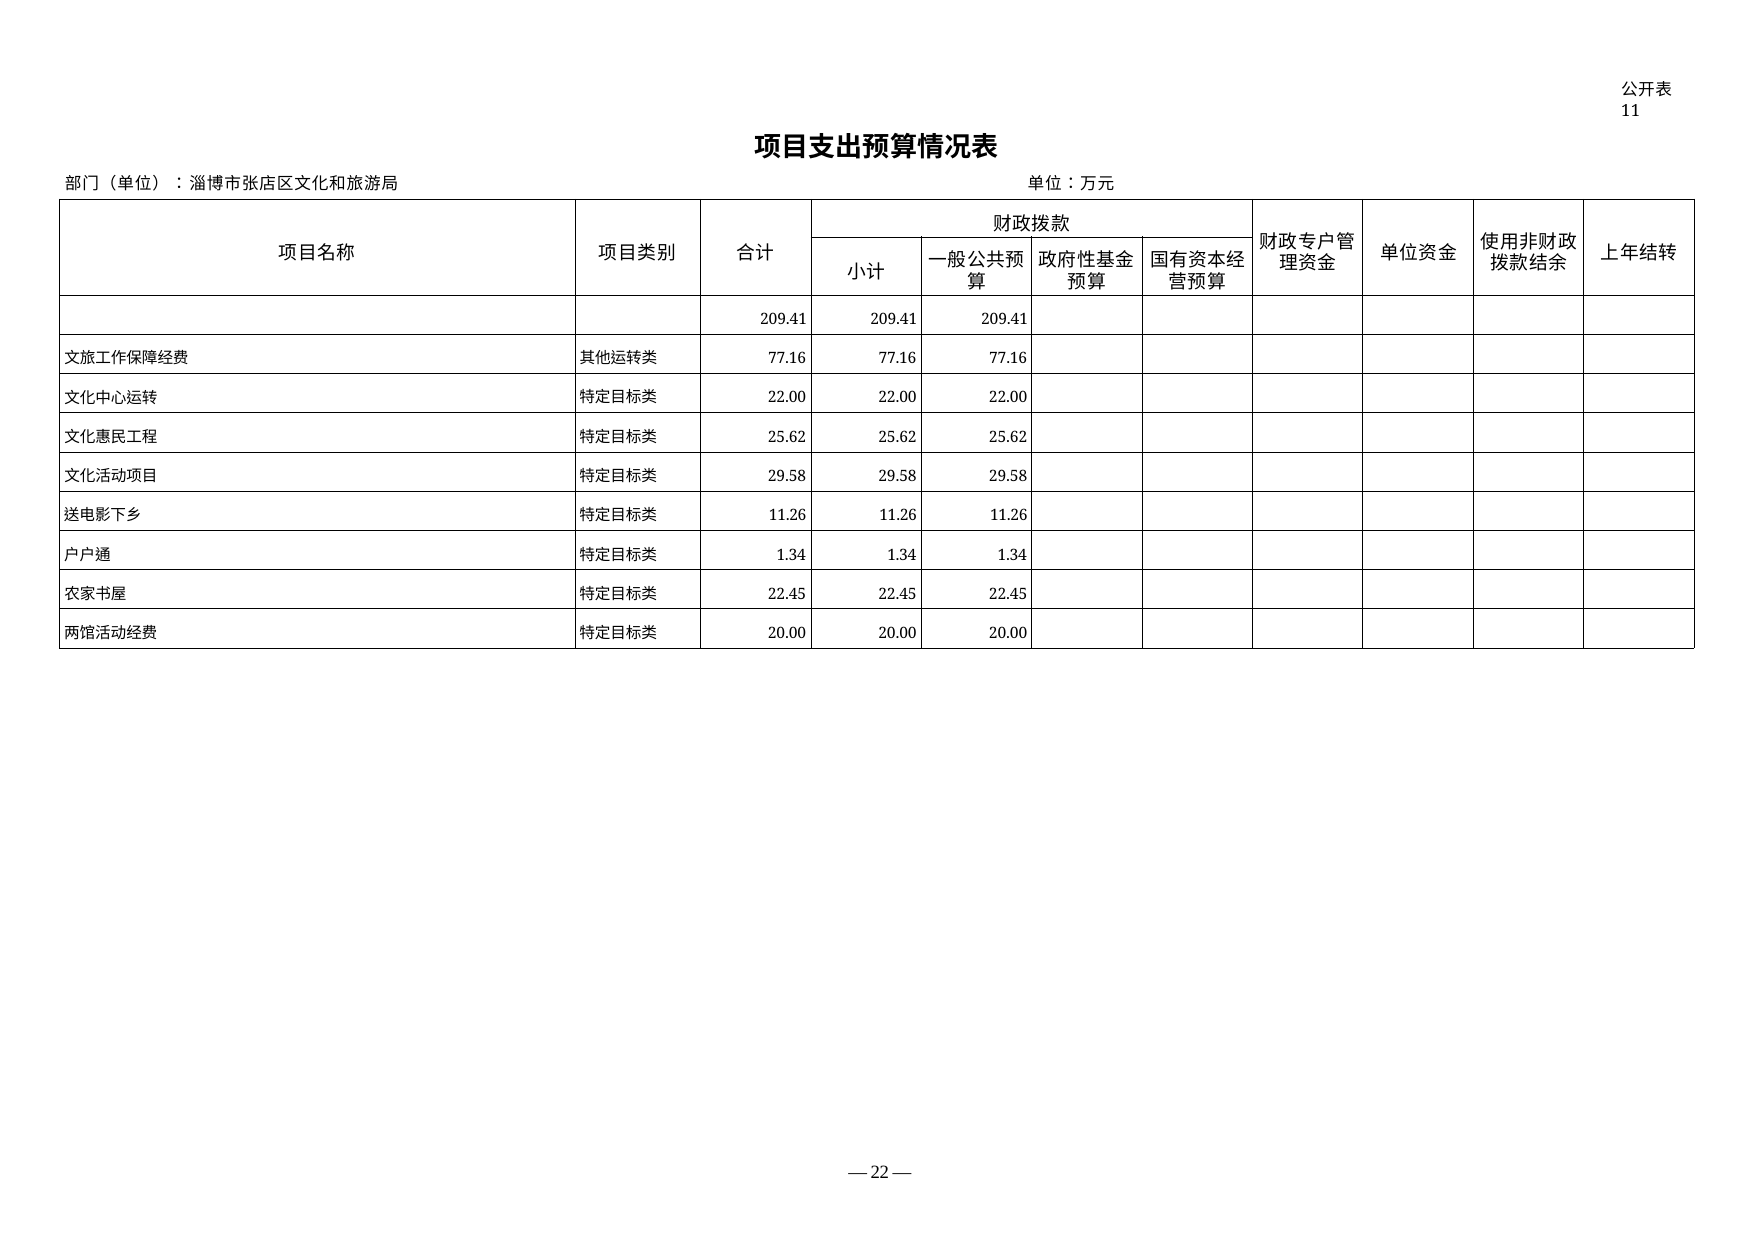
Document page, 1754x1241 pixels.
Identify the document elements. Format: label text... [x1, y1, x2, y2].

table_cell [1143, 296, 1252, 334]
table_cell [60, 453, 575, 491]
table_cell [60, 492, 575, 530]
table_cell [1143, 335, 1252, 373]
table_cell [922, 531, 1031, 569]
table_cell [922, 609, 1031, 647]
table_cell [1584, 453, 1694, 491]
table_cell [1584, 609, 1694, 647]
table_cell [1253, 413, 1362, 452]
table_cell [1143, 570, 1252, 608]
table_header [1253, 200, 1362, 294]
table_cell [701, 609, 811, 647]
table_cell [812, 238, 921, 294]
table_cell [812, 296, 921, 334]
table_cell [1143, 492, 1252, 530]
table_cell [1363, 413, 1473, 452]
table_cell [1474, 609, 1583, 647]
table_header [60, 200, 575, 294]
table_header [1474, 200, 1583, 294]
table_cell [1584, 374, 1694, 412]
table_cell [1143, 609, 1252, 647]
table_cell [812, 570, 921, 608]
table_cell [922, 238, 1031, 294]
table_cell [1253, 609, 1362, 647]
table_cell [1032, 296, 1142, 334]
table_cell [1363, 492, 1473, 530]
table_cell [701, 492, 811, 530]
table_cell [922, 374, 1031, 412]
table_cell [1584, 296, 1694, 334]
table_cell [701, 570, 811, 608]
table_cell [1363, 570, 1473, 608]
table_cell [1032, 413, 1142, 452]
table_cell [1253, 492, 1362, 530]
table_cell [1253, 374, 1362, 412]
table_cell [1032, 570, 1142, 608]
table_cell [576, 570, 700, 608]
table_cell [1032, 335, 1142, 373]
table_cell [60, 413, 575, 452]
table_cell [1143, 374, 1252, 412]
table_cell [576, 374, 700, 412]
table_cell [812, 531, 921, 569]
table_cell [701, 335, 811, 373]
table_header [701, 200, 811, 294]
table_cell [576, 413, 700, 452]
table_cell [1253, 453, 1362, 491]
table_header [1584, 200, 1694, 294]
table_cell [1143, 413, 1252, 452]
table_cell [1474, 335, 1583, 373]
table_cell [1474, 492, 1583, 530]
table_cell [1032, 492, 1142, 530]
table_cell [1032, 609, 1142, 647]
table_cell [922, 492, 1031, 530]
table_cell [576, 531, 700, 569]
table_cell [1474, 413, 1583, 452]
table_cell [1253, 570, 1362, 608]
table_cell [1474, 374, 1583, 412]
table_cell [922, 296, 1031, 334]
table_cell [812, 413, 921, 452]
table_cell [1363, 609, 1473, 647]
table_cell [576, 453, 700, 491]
text 公开表11 [1621, 78, 1695, 122]
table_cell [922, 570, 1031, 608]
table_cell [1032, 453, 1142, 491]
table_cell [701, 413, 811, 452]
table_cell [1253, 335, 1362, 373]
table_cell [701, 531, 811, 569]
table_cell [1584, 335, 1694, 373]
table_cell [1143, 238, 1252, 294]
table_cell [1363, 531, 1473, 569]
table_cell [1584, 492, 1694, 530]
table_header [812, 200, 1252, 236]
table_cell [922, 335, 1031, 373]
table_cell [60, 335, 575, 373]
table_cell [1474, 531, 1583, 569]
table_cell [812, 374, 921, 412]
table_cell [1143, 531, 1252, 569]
text 项目支出预算情况表 [754, 129, 1695, 163]
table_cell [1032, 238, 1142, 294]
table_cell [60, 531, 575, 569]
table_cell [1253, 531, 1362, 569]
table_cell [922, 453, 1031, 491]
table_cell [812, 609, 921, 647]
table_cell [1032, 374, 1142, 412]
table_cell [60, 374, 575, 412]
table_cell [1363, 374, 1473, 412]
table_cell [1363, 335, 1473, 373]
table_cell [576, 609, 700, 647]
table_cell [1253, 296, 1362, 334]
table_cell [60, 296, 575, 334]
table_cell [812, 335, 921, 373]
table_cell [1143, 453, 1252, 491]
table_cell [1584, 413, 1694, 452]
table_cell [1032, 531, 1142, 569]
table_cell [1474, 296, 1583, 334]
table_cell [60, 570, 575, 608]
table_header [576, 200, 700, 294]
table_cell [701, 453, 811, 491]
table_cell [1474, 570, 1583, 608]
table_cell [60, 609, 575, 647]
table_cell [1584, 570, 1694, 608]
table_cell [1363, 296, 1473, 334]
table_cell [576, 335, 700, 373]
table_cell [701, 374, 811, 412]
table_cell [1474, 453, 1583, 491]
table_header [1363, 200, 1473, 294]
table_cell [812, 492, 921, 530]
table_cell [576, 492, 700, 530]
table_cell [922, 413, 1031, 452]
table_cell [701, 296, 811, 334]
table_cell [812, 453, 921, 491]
text 部门（单位）：淄博市张店区文化和旅游局 单位：万元 [64, 172, 1695, 194]
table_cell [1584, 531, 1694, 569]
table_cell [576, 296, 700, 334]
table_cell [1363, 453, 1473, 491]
